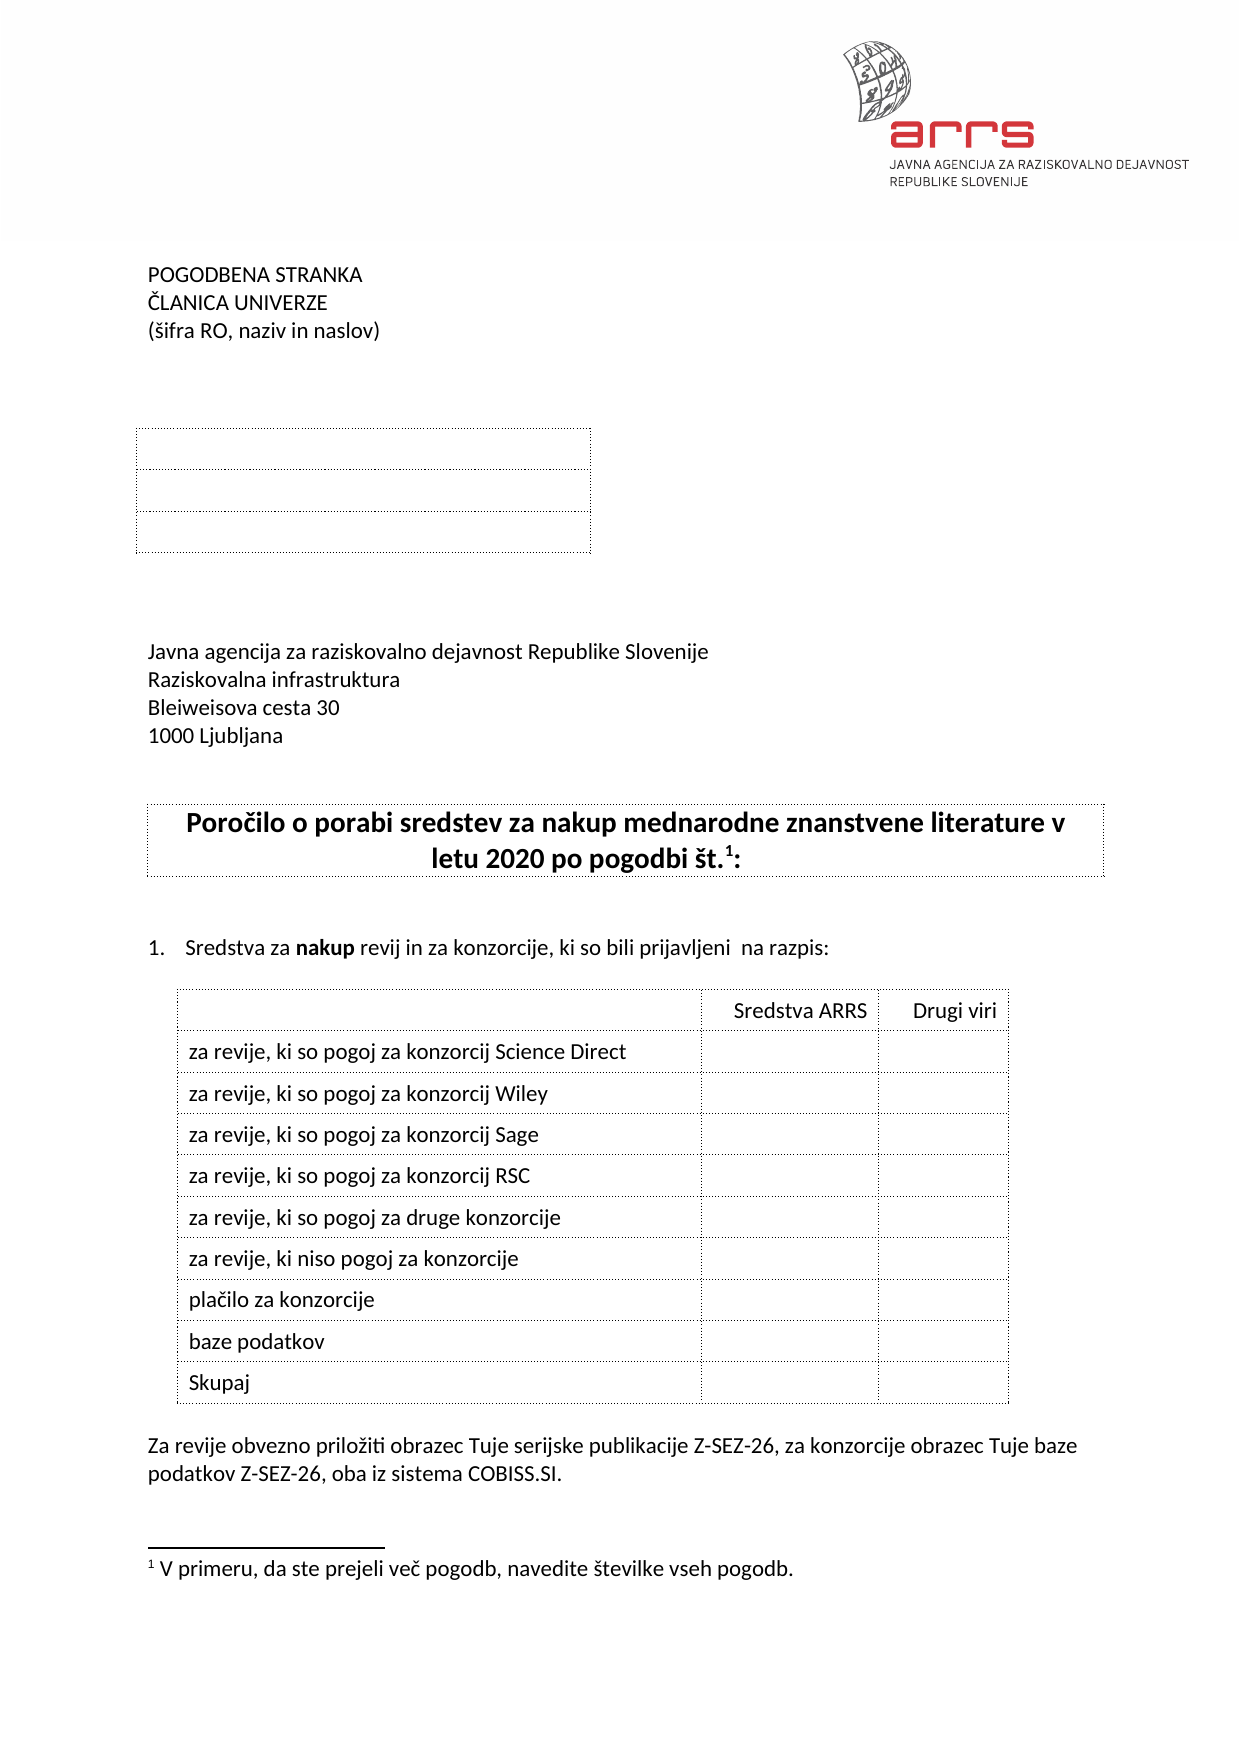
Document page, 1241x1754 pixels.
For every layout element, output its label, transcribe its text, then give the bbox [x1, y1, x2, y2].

table_cell plačilo za konzorcije [177, 1279, 702, 1320]
table_cell [879, 1154, 1008, 1196]
table_header Sredstva ARRS [702, 989, 879, 1030]
table_cell [702, 1072, 879, 1113]
text POGODBENA STRANKA [148, 148, 1092, 288]
table_cell [702, 1154, 879, 1196]
table_cell [702, 1237, 879, 1278]
table_cell za revije, ki niso pogoj za konzorcije [177, 1237, 702, 1278]
list Sredstva za nakup revij in za konzorcije, ki so bili prijavljeni na razpis: [148, 933, 1092, 961]
table_header Poročilo o porabi sredstev za nakup mednarodne znanstvene literature v letu 2020 po pogodbi št.: [148, 804, 1104, 876]
table_cell [702, 1030, 879, 1072]
table_cell [702, 1279, 879, 1320]
table_cell [879, 1113, 1008, 1154]
text (šifra RO, naziv in naslov) [148, 316, 1092, 344]
table_cell [879, 1196, 1008, 1237]
table_cell [879, 1320, 1008, 1361]
table_cell za revije, ki so pogoj za konzorcij Science Direct [177, 1030, 702, 1072]
table_header Drugi viri [879, 989, 1008, 1030]
table_cell [702, 1361, 879, 1402]
table_cell [136, 469, 591, 511]
table_cell [702, 1113, 879, 1154]
table_cell za revije, ki so pogoj za konzorcij Sage [177, 1113, 702, 1154]
table_header [177, 989, 702, 1030]
table_cell [879, 1030, 1008, 1072]
table_cell [879, 1237, 1008, 1278]
table_cell [879, 1361, 1008, 1402]
text 1000 Ljubljana [148, 721, 1092, 749]
text Za revije obvezno priložiti obrazec Tuje serijske publikacije Z-SEZ-26, za konzorcije obrazec Tuje baze podatkov Z-SEZ-26, oba iz sistema COBISS.SI. [148, 1432, 1092, 1488]
table_cell [702, 1196, 879, 1237]
text Raziskovalna infrastruktura [148, 665, 1092, 693]
table_cell za revije, ki so pogoj za konzorcij Wiley [177, 1072, 702, 1113]
text Članica Univerze [148, 288, 1092, 316]
table_cell Skupaj [177, 1361, 702, 1402]
table_cell za revije, ki so pogoj za druge konzorcije [177, 1196, 702, 1237]
table_header [136, 428, 591, 469]
table_cell [702, 1320, 879, 1361]
table_cell [879, 1072, 1008, 1113]
table_cell za revije, ki so pogoj za konzorcij RSC [177, 1154, 702, 1196]
table_cell baze podatkov [177, 1320, 702, 1361]
table_cell [136, 511, 591, 552]
text Javna agencija za raziskovalno dejavnost Republike Slovenije [148, 637, 1092, 665]
table_cell [879, 1279, 1008, 1320]
text Bleiweisova cesta 30 [148, 693, 1092, 721]
